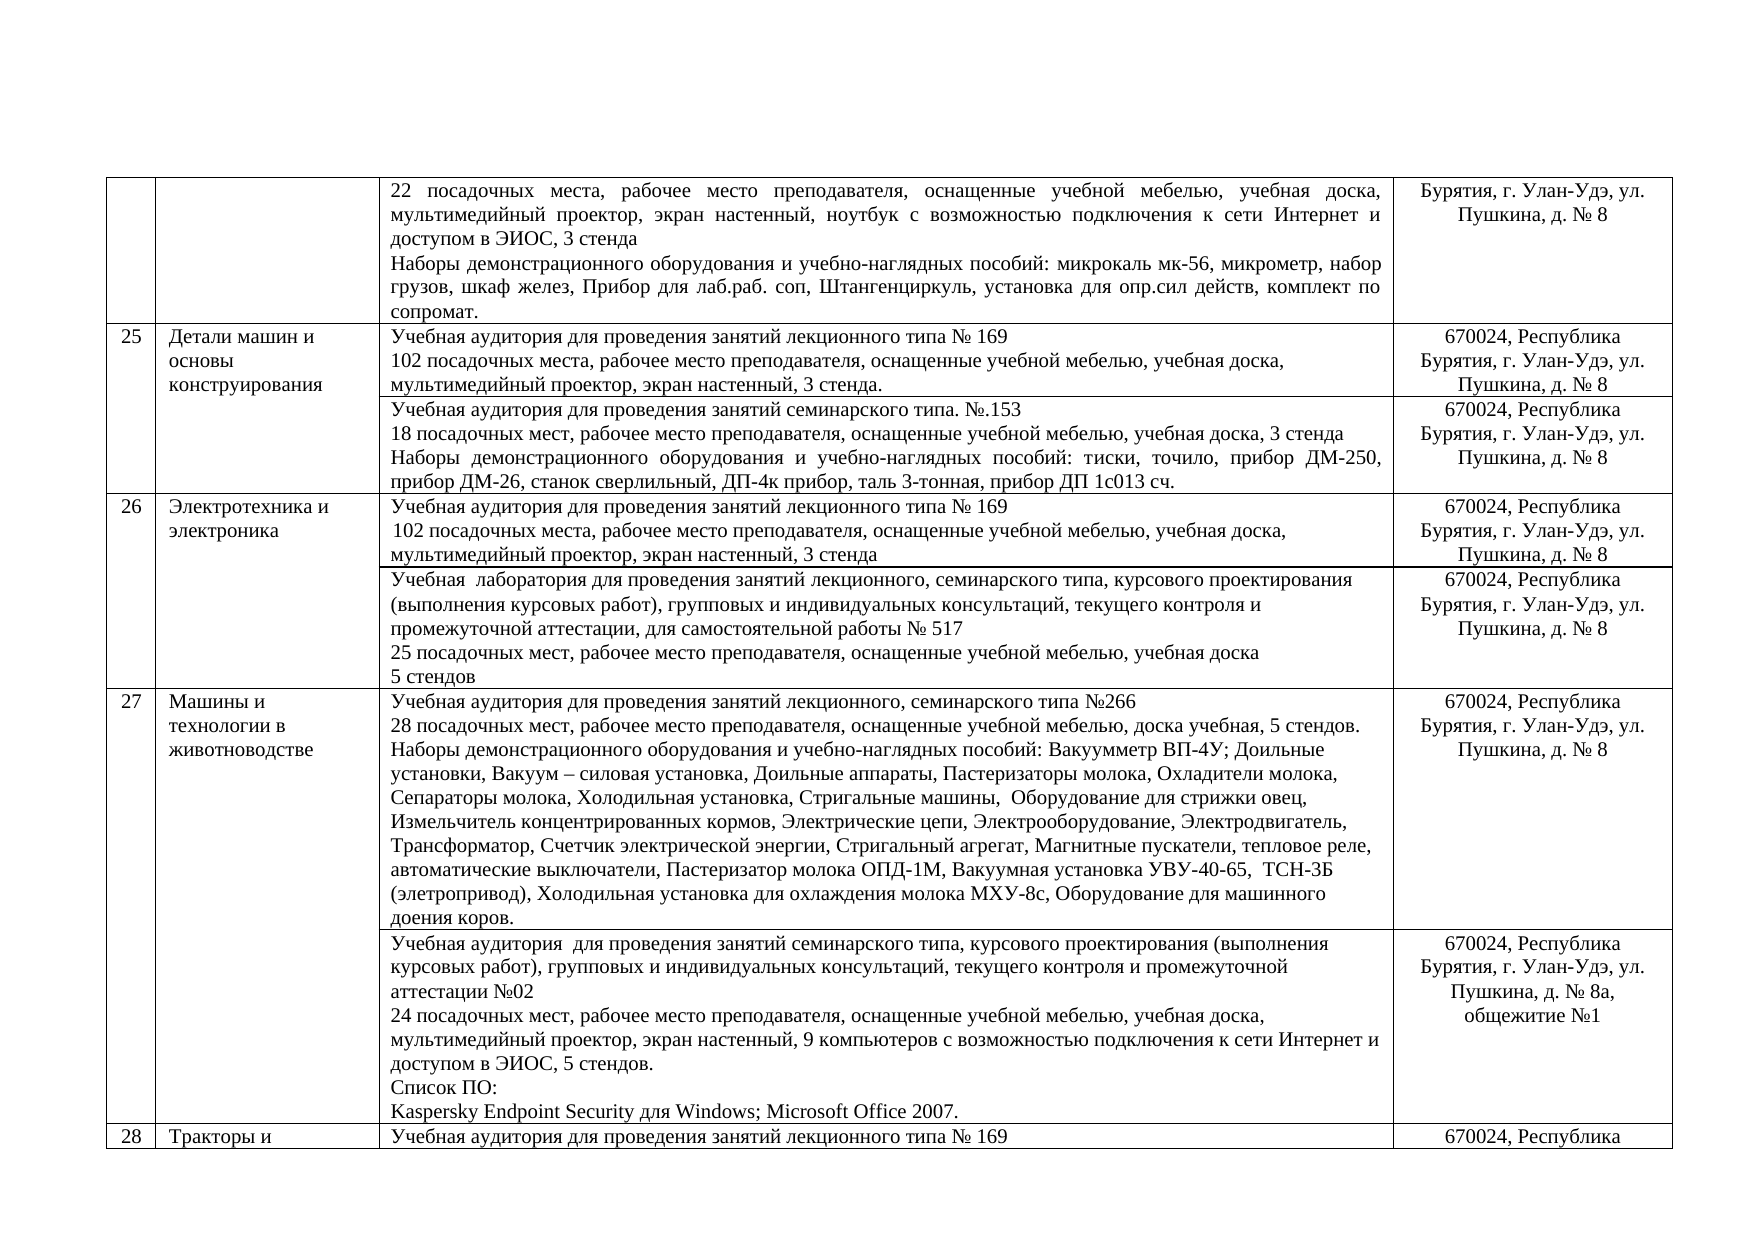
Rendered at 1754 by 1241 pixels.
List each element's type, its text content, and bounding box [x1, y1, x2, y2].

table_cell 670024, Республика Бурятия, г. Улан-Удэ, ул. Пушкина, д. № 8 [1394, 689, 1672, 929]
table_cell 670024, Республика Бурятия, г. Улан-Удэ, ул. Пушкина, д. № 8 [1394, 397, 1672, 493]
table_cell Учебная аудитория для проведения занятий семинарского типа, курсового проектирования (выполнения курсовых работ), групповых и индивидуальных консультаций, текущего контроля и промежуточной аттестации №02 24 посадочных мест, рабочее место преподавателя, оснащенные учебной мебелью, учебная доска, мультимедийный проектор, экран настенный, 9 компьютеров с возможностью подключения к сети Интернет и доступом в ЭИОС, 5 стендов. Список ПО: Kaspersky Endpoint Security для Windows; Microsoft Office 2007. [380, 930, 1393, 1123]
table_cell Учебная аудитория для проведения занятий лекционного, семинарского типа №266 28 посадочных мест, рабочее место преподавателя, оснащенные учебной мебелью, доска учебная, 5 стендов. Наборы демонстрационного оборудования и учебно-наглядных пособий: Вакуумметр ВП-4У; Доильные установки, Вакуум – силовая установка, Доильные аппараты, Пастеризаторы молока, Охладители молока, Сепараторы молока, Холодильная установка, Стригальные машины, Оборудование для стрижки овец, Измельчитель концентрированных кормов, Электрические цепи, Электрооборудование, Электродвигатель, Трансформатор, Счетчик электрической энергии, Стригальный агрегат, Магнитные пускатели, тепловое реле, автоматические выключатели, Пастеризатор молока ОПД-1М, Вакуумная установка УВУ-40-65, ТСН-3Б (элетропривод), Холодильная установка для охлаждения молока МХУ-8с, Оборудование для машинного доения коров. [380, 689, 1393, 929]
table_cell 26 [107, 494, 155, 688]
table_cell Учебная аудитория для проведения занятий лекционного типа № 169 102 посадочных места, рабочее место преподавателя, оснащенные учебной мебелью, учебная доска, мультимедийный проектор, экран настенный, 3 стенда. [380, 324, 1393, 396]
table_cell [380, 1124, 1393, 1148]
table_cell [1394, 1124, 1672, 1148]
table_cell Учебная аудитория для проведения занятий семинарского типа. №.153 18 посадочных мест, рабочее место преподавателя, оснащенные учебной мебелью, учебная доска, 3 стенда Наборы демонстрационного оборудования и учебно-наглядных пособий: тиски, точило, прибор ДМ-250, прибор ДМ-26, станок сверлильный, ДП-4к прибор, таль 3-тонная, прибор ДП 1с013 сч. [380, 397, 1393, 493]
table_cell 670024, Республика Бурятия, г. Улан-Удэ, ул. Пушкина, д. № 8 [1394, 494, 1672, 566]
table_cell 670024, Республика Бурятия, г. Улан-Удэ, ул. Пушкина, д. № 8 [1394, 568, 1672, 688]
table_cell 670024, Республика Бурятия, г. Улан-Удэ, ул. Пушкина, д. № 8 [1394, 324, 1672, 396]
table_cell Электротехника и электроника [156, 494, 379, 688]
table_cell 670024, Республика Бурятия, г. Улан-Удэ, ул. Пушкина, д. № 8а, общежитие №1 [1394, 930, 1672, 1123]
table_cell Учебная лаборатория для проведения занятий лекционного, семинарского типа, курсового проектирования (выполнения курсовых работ), групповых и индивидуальных консультаций, текущего контроля и промежуточной аттестации, для самостоятельной работы № 517 25 посадочных мест, рабочее место преподавателя, оснащенные учебной мебелью, учебная доска 5 стендов [380, 568, 1393, 688]
table_cell 28 [107, 1124, 155, 1148]
table_cell 25 [107, 324, 155, 493]
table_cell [156, 1124, 379, 1148]
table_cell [380, 178, 1393, 323]
table_cell 27 [107, 689, 155, 1123]
table_cell Детали машин и основы конструирования [156, 324, 379, 493]
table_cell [1394, 178, 1672, 323]
table_cell Машины и технологии в животноводстве [156, 689, 379, 1123]
